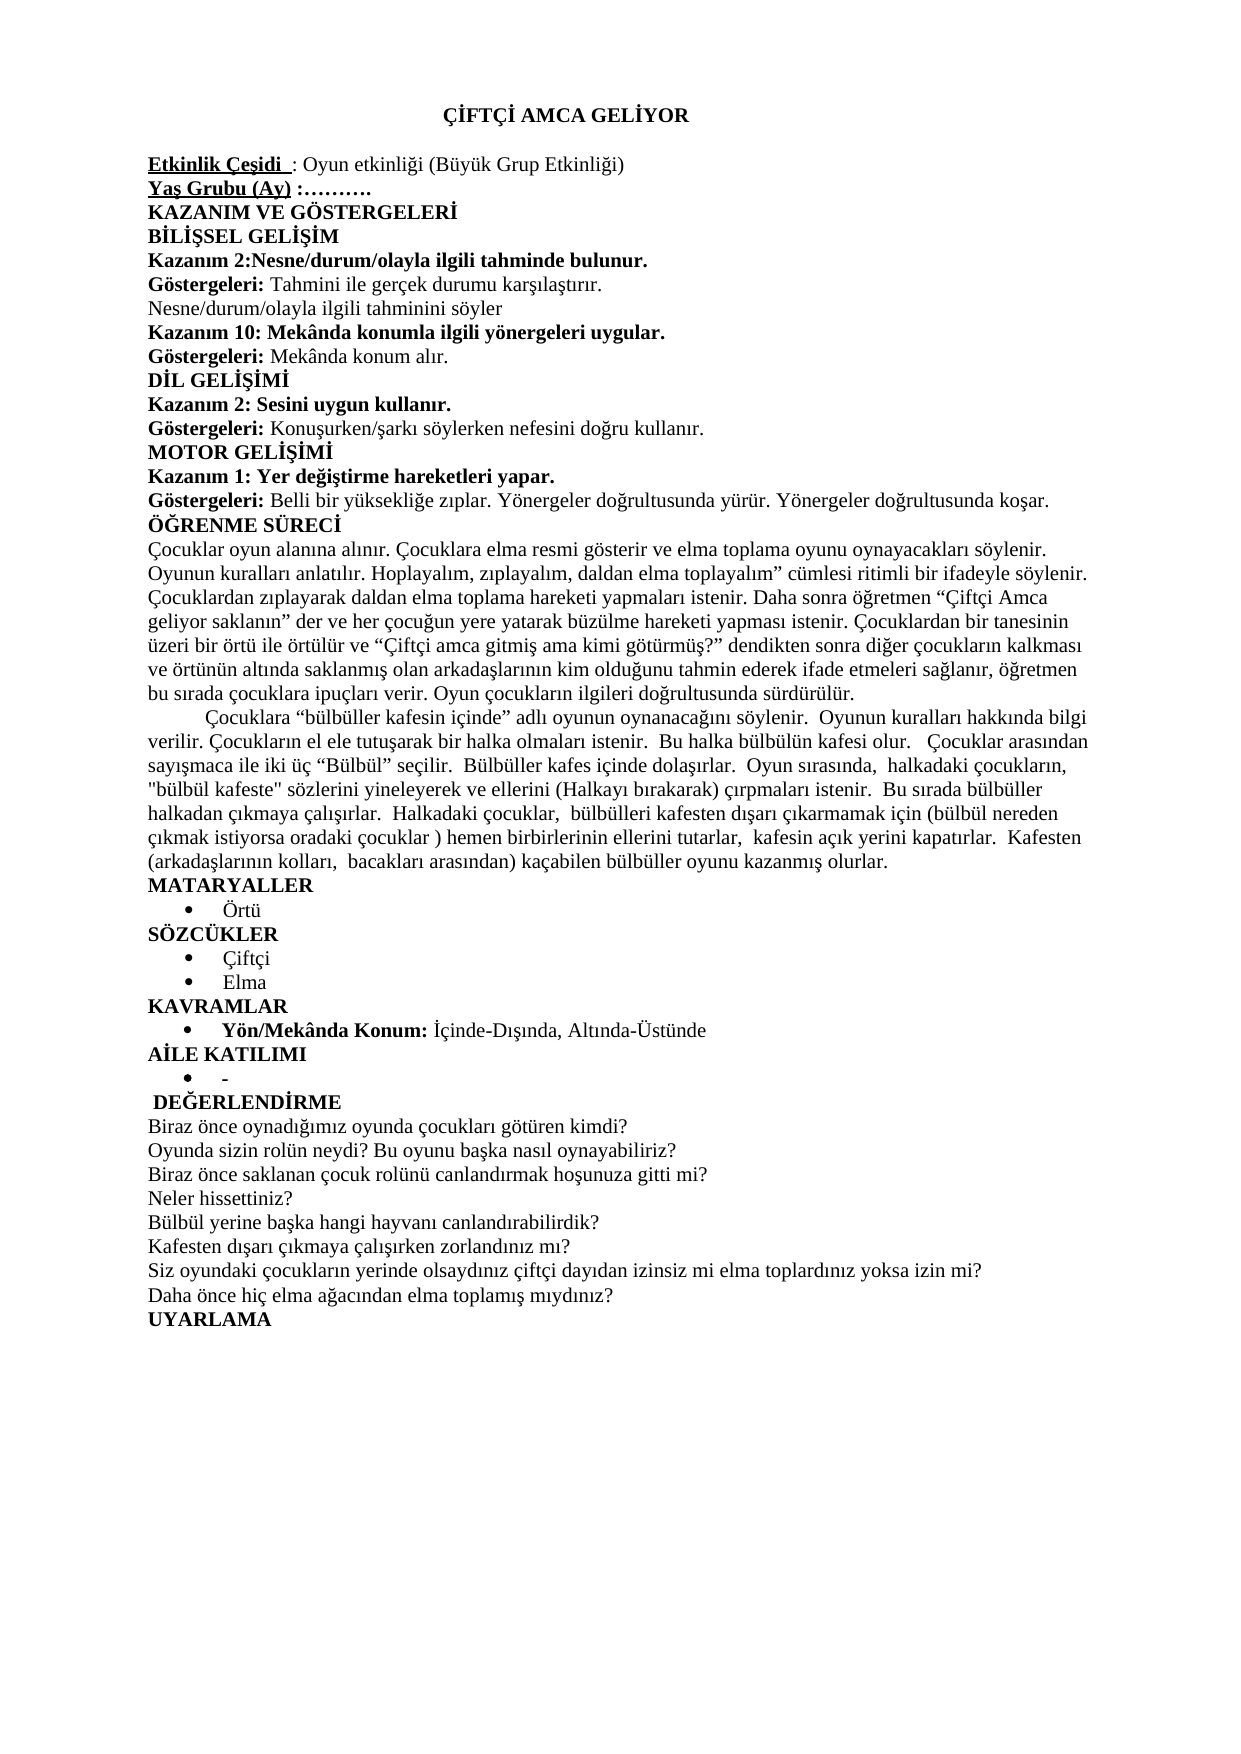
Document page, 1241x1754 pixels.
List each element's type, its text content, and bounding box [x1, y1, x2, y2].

text Etkinlik Çeşidi : Oyun etkinliği (Büyük Grup Etkinliği) Yaş Grubu (Ay) :………. KAZANIM VE GÖSTERGELERİ BİLİŞSEL GELİŞİM Kazanım 2:Nesne/durum/olayla ilgili tahminde bulunur. [148, 127, 1093, 272]
text Göstergeleri: Belli bir yüksekliğe zıplar. Yönergeler doğrultusunda yürür. Yönergeler doğrultusunda koşar. ÖĞRENME SÜRECİ Çocuklar oyun alanına alınır. Çocuklara elma resmi gösterir ve elma toplama oyunu oynayacakları söylenir. Oyunun kuralları anlatılır. Hoplayalım, zıplayalım, daldan elma toplayalım” cümlesi ritimli bir ifadeyle söylenir. Çocuklardan zıplayarak daldan elma toplama hareketi yapmaları istenir. Daha sonra öğretmen “Çiftçi Amca geliyor saklanın” der ve her çocuğun yere yatarak büzülme hareketi yapması istenir. Çocuklardan bir tanesinin üzeri bir örtü ile örtülür ve “Çiftçi amca gitmiş ama kimi götürmüş?” dendikten sonra diğer çocukların kalkması ve örtünün altında saklanmış olan arkadaşlarının kim olduğunu tahmin ederek ifade etmeleri sağlanır, öğretmen bu sırada çocuklara ipuçları verir. Oyun çocukların ilgileri doğrultusunda sürdürülür. Çocuklara “bülbüller kafesin içinde” adlı oyunun oynanacağını söylenir. Oyunun kuralları hakkında bilgi verilir. Çocukların el ele tutuşarak bir halka olmaları istenir. Bu halka bülbülün kafesi olur. Çocuklar arasından sayışmaca ile iki üç “Bülbül” seçilir. Bülbüller kafes içinde dolaşırlar. Oyun sırasında, halkadaki çocukların, "bülbül kafeste" sözlerini yineleyerek ve ellerini (Halkayı bırakarak) çırpmaları istenir. Bu sırada bülbüller halkadan çıkmaya çalışırlar. Halkadaki çocuklar, bülbülleri kafesten dışarı çıkarmamak için (bülbül nereden çıkmak istiyorsa oradaki çocuklar ) hemen birbirlerinin ellerini tutarlar, kafesin açık yerini kapatırlar. Kafesten (arkadaşlarının kolları, bacakları arasından) kaçabilen bülbüller oyunu kazanmış olurlar. [148, 488, 1093, 873]
list Yön/Mekânda Konum: İçinde-Dışında, Altında-Üstünde [184, 1018, 1093, 1042]
text MATARYALLER [148, 873, 1093, 897]
list Çiftçi [185, 946, 1093, 970]
list Örtü [185, 897, 1093, 922]
text Neler hissettiniz? [148, 1186, 1093, 1210]
text Siz oyundaki çocukların yerinde olsaydınız çiftçi dayıdan izinsiz mi elma toplardınız yoksa izin mi? [148, 1258, 1093, 1282]
text Bülbül yerine başka hangi hayvanı canlandırabilirdik? [148, 1210, 1093, 1234]
text AİLE KATILIMI [148, 1042, 1093, 1066]
list Elma [185, 970, 1093, 994]
text Kafesten dışarı çıkmaya çalışırken zorlandınız mı? [148, 1234, 1093, 1258]
text Göstergeleri: Tahmini ile gerçek durumu karşılaştırır. Nesne/durum/olayla ilgili tahminini söyler [148, 272, 1093, 320]
text Kazanım 10: Mekânda konumla ilgili yönergeleri uygular. [148, 320, 1093, 344]
text KAVRAMLAR [148, 994, 1093, 1018]
text Daha önce hiç elma ağacından elma toplamış mıydınız? UYARLAMA [148, 1282, 1093, 1331]
text SÖZCÜKLER [148, 922, 1093, 946]
list - [184, 1066, 1093, 1090]
text Göstergeleri: Mekânda konum alır. DİL GELİŞİMİ Kazanım 2: Sesini uygun kullanır. [148, 344, 1093, 416]
text Göstergeleri: Konuşurken/şarkı söylerken nefesini doğru kullanır. MOTOR GELİŞİMİ Kazanım 1: Yer değiştirme hareketleri yapar. [148, 416, 1093, 488]
text Oyunda sizin rolün neydi? Bu oyunu başka nasıl oynayabiliriz? Biraz önce saklanan çocuk rolünü canlandırmak hoşunuza gitti mi? [148, 1138, 1093, 1186]
text ÇİFTÇİ AMCA GELİYOR [443, 103, 1093, 127]
text DEĞERLENDİRME Biraz önce oynadığımız oyunda çocukları götüren kimdi? [148, 1090, 1093, 1138]
